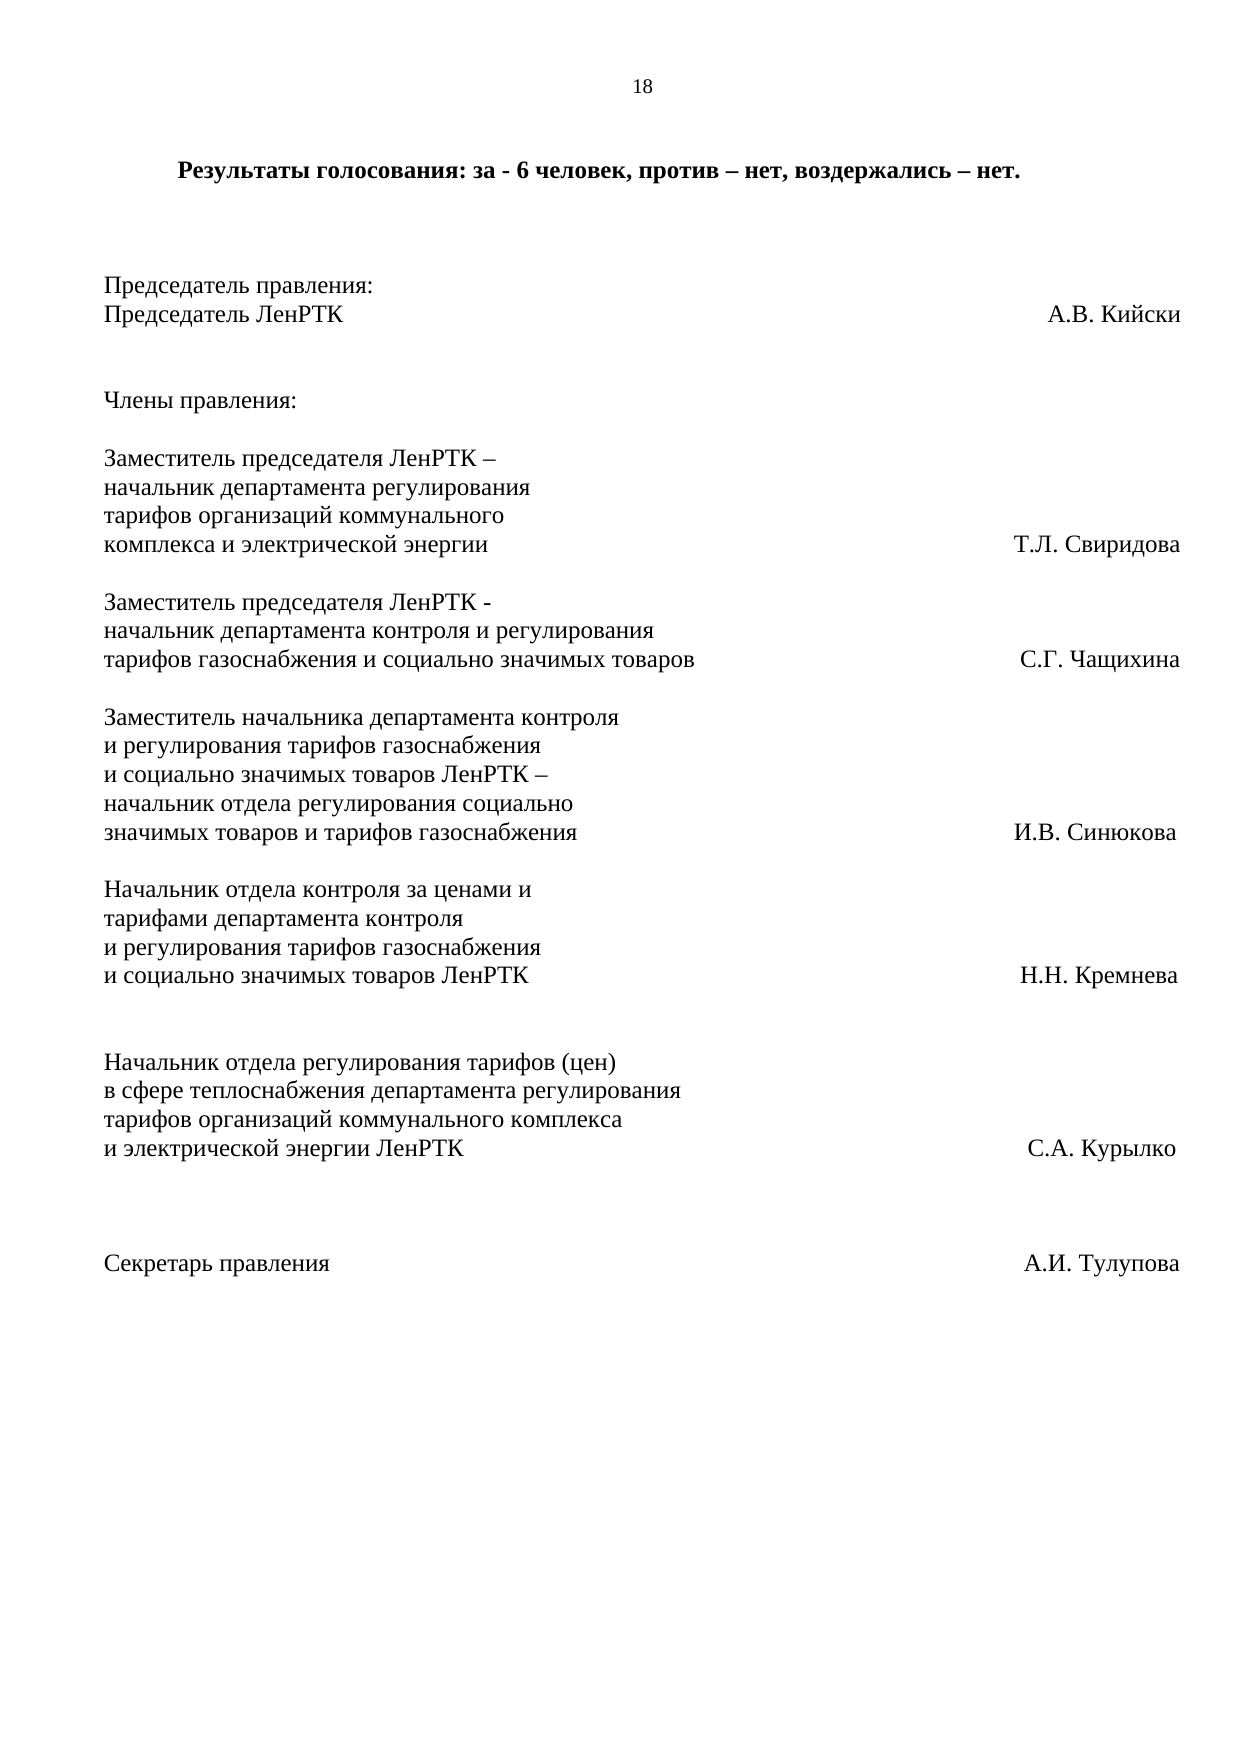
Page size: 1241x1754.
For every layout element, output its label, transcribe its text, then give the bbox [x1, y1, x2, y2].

text комплекса и электрической энергии Т.Л. Свиридова [103, 529, 1181, 558]
text Начальник отдела регулирования тарифов (цен) [103, 1047, 1181, 1075]
text Заместитель начальника департамента контроля [103, 702, 1181, 730]
text тарифами департамента контроля [103, 903, 1181, 932]
text Председатель ЛенРТК А.В. Кийски [103, 299, 1181, 328]
text тарифов организаций коммунального [103, 500, 1181, 529]
text Результаты голосования: за - 6 человек, против – нет, воздержались – нет. [103, 155, 1181, 184]
text Секретарь правления А.И. Тулупова [103, 1248, 1181, 1277]
text и социально значимых товаров ЛенРТК – [103, 759, 1181, 788]
text начальник департамента контроля и регулирования [103, 615, 1181, 644]
text и социально значимых товаров ЛенРТК Н.Н. Кремнева [103, 960, 1181, 989]
text тарифов организаций коммунального комплекса [103, 1104, 1181, 1133]
text в сфере теплоснабжения департамента регулирования [103, 1075, 1181, 1104]
text Председатель правления: [103, 270, 1181, 299]
text значимых товаров и тарифов газоснабжения И.В. Синюкова [103, 817, 1181, 845]
text и регулирования тарифов газоснабжения [103, 932, 1181, 960]
text Начальник отдела контроля за ценами и [103, 874, 1181, 903]
text Заместитель председателя ЛенРТК – [103, 443, 1181, 472]
text начальник департамента регулирования [103, 472, 1181, 500]
text тарифов газоснабжения и социально значимых товаров С.Г. Чащихина [103, 644, 1181, 673]
text и электрической энергии ЛенРТК С.А. Курылко [103, 1133, 1181, 1162]
text Заместитель председателя ЛенРТК - [103, 587, 1181, 615]
text Члены правления: [103, 385, 1181, 414]
text и регулирования тарифов газоснабжения [103, 730, 1181, 759]
text начальник отдела регулирования социально [103, 788, 1181, 817]
